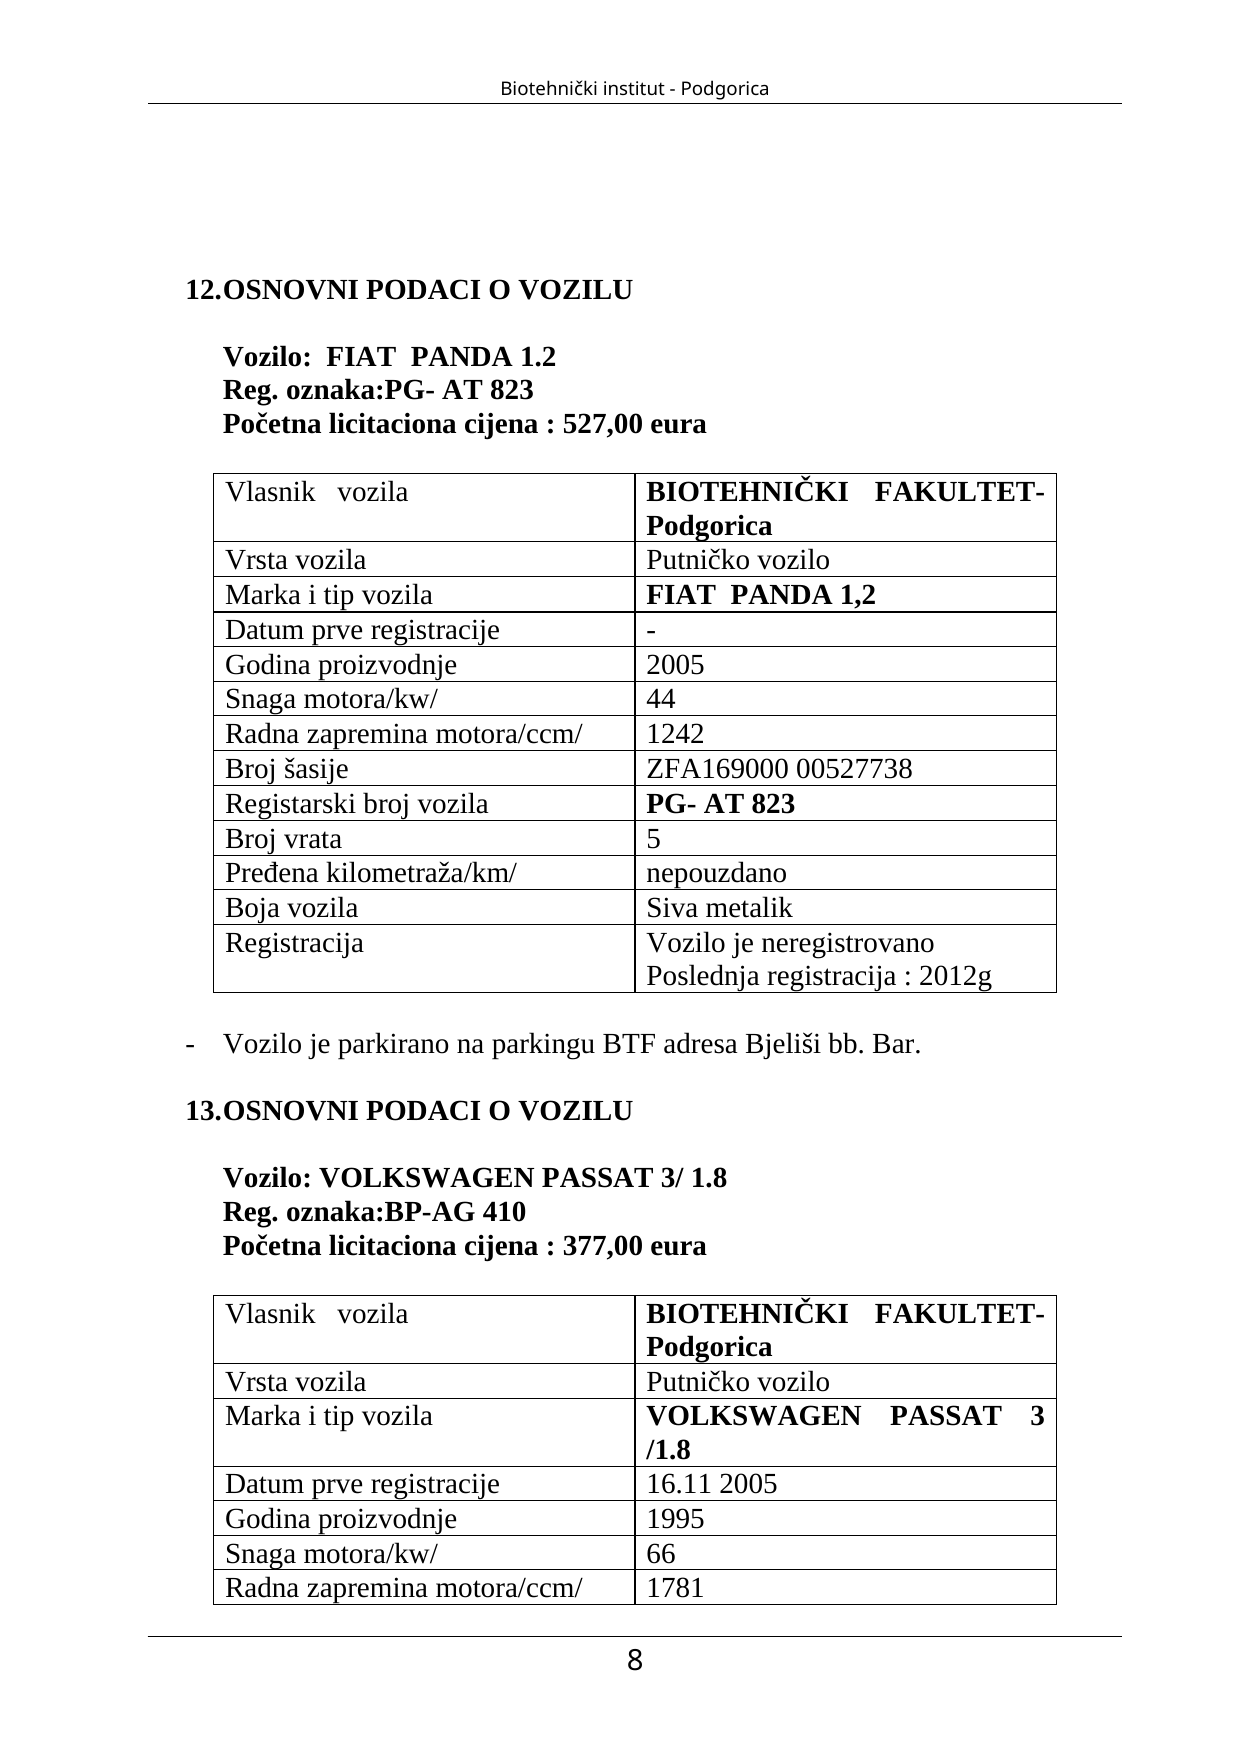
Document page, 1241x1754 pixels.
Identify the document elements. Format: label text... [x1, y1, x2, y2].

table_cell Boja vozila [214, 890, 634, 924]
list Vozilo je parkirano na parkingu BTF adresa Bjeliši bb. Bar. [185, 1026, 1122, 1060]
list Reg. oznaka:PG- AT 823 [223, 372, 1122, 406]
table_cell Godina proizvodnje [214, 1501, 634, 1535]
table_cell 2005 [636, 647, 1056, 681]
table_cell Putničko vozilo [636, 542, 1056, 576]
list Početna licitaciona cijena : 527,00 eura [223, 406, 1122, 439]
list OSNOVNI PODACI O VOZILU [185, 272, 1122, 305]
table_cell Registracija [214, 925, 634, 992]
table_cell Snaga motora/kw/ [214, 682, 634, 715]
table_cell 66 [636, 1536, 1056, 1569]
table_cell Snaga motora/kw/ [214, 1536, 634, 1569]
table_cell Radna zapremina motora/ccm/ [214, 716, 634, 750]
table_cell PG- AT 823 [636, 786, 1056, 820]
table_cell Datum prve registracije [214, 1467, 634, 1500]
table_cell Registarski broj vozila [214, 786, 634, 820]
list Vozilo: FIAT PANDA 1.2 [223, 339, 1122, 372]
table_cell Siva metalik [636, 890, 1056, 924]
table_header BIOTEHNIČKI FAKULTET-Podgorica [636, 474, 1056, 541]
table_cell 1995 [636, 1501, 1056, 1535]
list OSNOVNI PODACI O VOZILU [185, 1093, 1122, 1127]
table_cell nepouzdano [636, 856, 1056, 889]
table_cell ZFA169000 00527738 [636, 751, 1056, 785]
list Reg. oznaka:BP-AG 410 [223, 1194, 1122, 1228]
table_cell VOLKSWAGEN PASSAT 3 /1.8 [636, 1399, 1056, 1466]
table_cell Marka i tip vozila [214, 577, 634, 611]
list Vozilo: VOLKSWAGEN PASSAT 3/ 1.8 [223, 1161, 1122, 1194]
table_header Vlasnik vozila [214, 1296, 634, 1363]
table_cell 1242 [636, 716, 1056, 750]
table_cell 1781 [636, 1570, 1056, 1604]
table_cell Vrsta vozila [214, 1364, 634, 1397]
table_cell 44 [636, 682, 1056, 715]
table_cell Radna zapremina motora/ccm/ [214, 1570, 634, 1604]
table_cell - [636, 613, 1056, 646]
table_cell 5 [636, 821, 1056, 854]
table_header Vlasnik vozila [214, 474, 634, 541]
table_cell Godina proizvodnje [214, 647, 634, 681]
table_cell 16.11 2005 [636, 1467, 1056, 1500]
table_cell Broj vrata [214, 821, 634, 854]
table_cell Putničko vozilo [636, 1364, 1056, 1397]
table_cell Vozilo je neregistrovano Poslednja registracija : 2012g [636, 925, 1056, 992]
table_cell Vrsta vozila [214, 542, 634, 576]
table_header BIOTEHNIČKI FAKULTET-Podgorica [636, 1296, 1056, 1363]
table_cell FIAT PANDA 1,2 [636, 577, 1056, 611]
list Početna licitaciona cijena : 377,00 eura [223, 1228, 1122, 1261]
table_cell Pređena kilometraža/km/ [214, 856, 634, 889]
table_cell Datum prve registracije [214, 613, 634, 646]
table_cell Marka i tip vozila [214, 1399, 634, 1466]
table_cell Broj šasije [214, 751, 634, 785]
